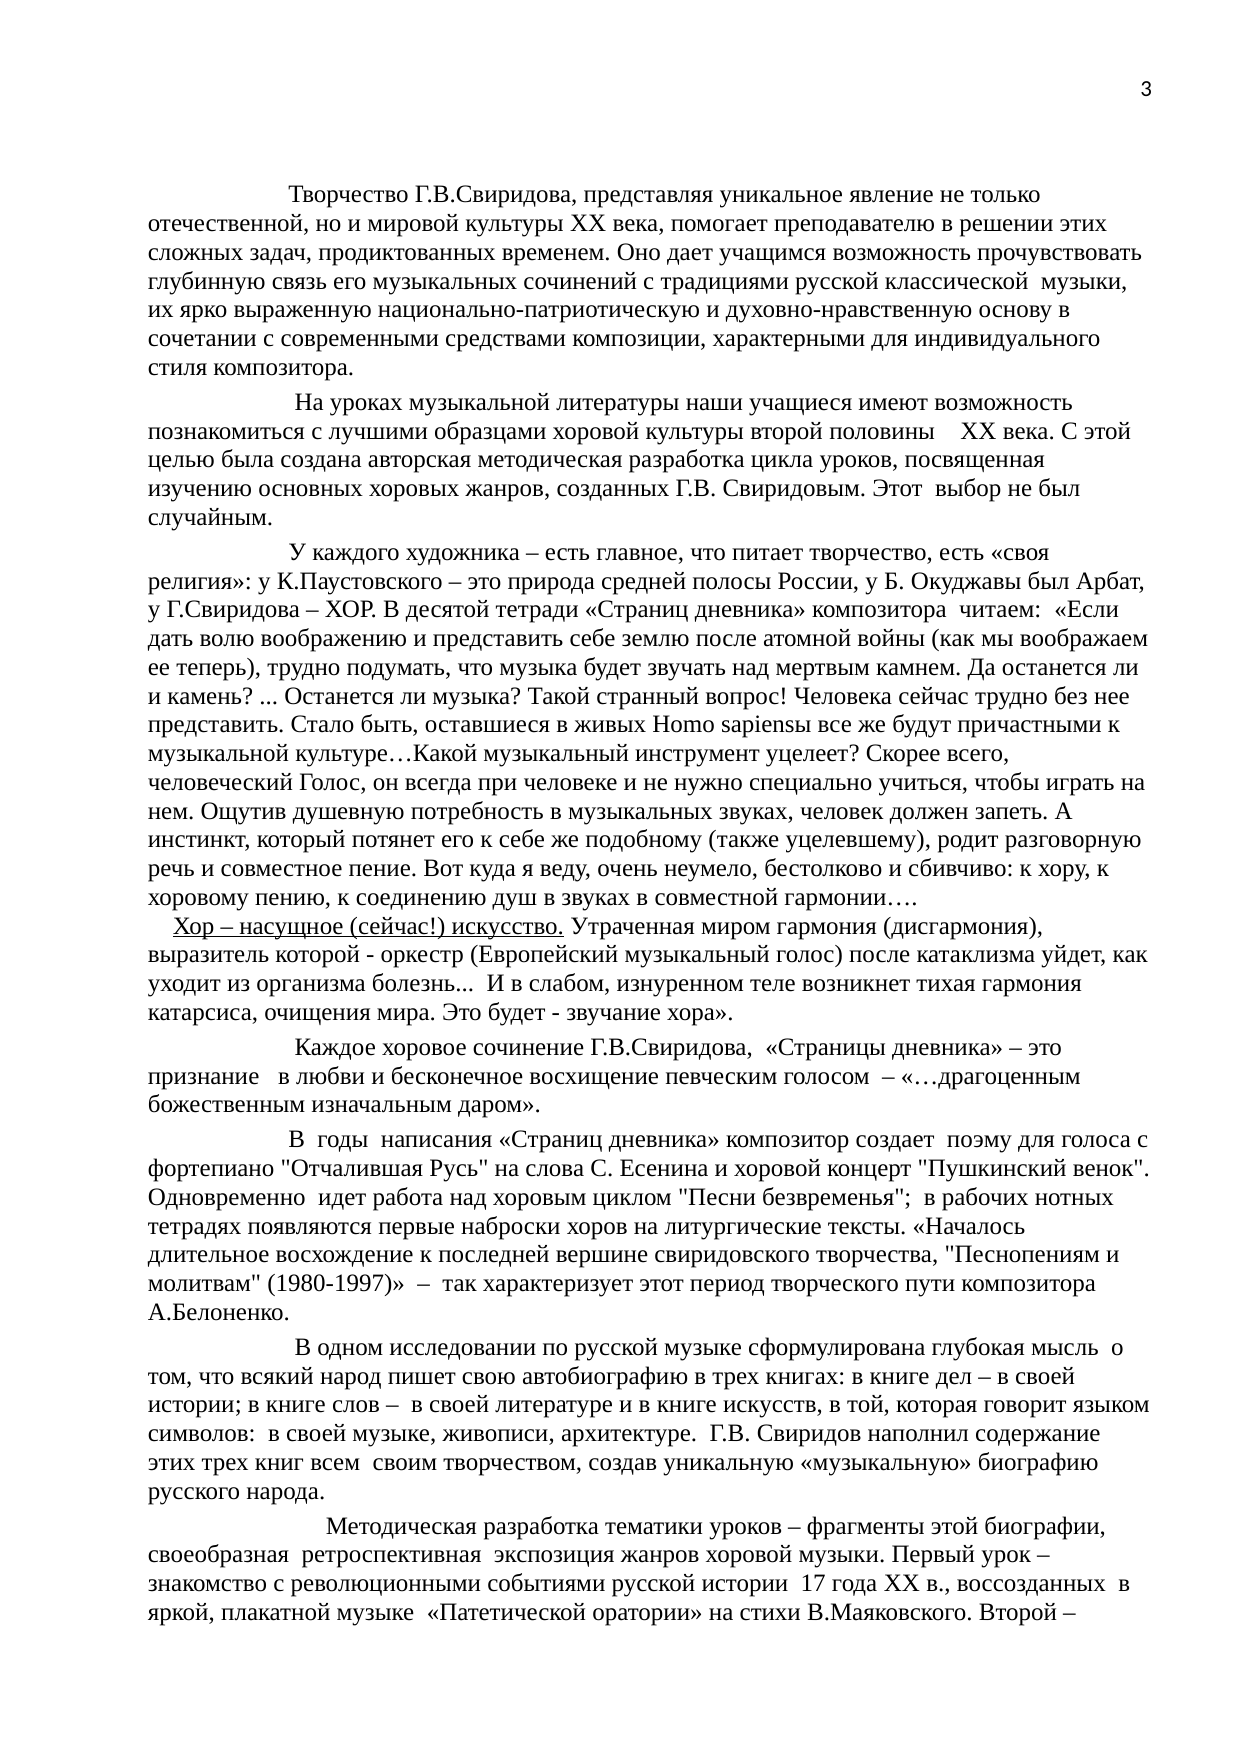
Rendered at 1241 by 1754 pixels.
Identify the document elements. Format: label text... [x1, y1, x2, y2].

text У каждого художника – есть главное, что питает творчество, есть «своя религия»: у К.Паустовского – это природа средней полосы России, у Б. Окуджавы был Арбат, у Г.Свиридова – ХОР. В десятой тетради «Страниц дневника» композитора читаем: «Если дать волю воображению и представить себе землю после атомной войны (как мы воображаем ее теперь), трудно подумать, что музыка будет звучать над мертвым камнем. Да останется ли и камень? ... Останется ли музыка? Такой странный вопрос! Человека сейчас трудно без нее представить. Стало быть, оставшиеся в живых Нomo sapiensы все же будут причастными к музыкальной культуре…Какой музыкальный инструмент уцелеет? Скорее всего, человеческий Голос, он всегда при человеке и не нужно специально учиться, чтобы играть на нем. Ощутив душевную потребность в музыкальных звуках, человек должен запеть. А инстинкт, который потянет его к себе же подобному (также уцелевшему), родит разговорную речь и совместное пение. Вот куда я веду, очень неумело, бестолково и сбивчиво: к хору, к хоровому пению, к соединению душ в звуках в совместной гармонии…. Хор – насущное (сейчас!) искусство. Утраченная миром гармония (дисгармония), выразитель которой - оркестр (Европейский музыкальный голос) после катаклизма уйдет, как уходит из организма болезнь... И в слабом, изнуренном теле возникнет тихая гармония катарсиса, очищения мира. Это будет - звучание хора». [148, 537, 1152, 1026]
text Каждое хоровое сочинение Г.В.Свиридова, «Страницы дневника» – это признание в любви и бесконечное восхищение певческим голосом – «…драгоценным божественным изначальным даром». [148, 1032, 1152, 1118]
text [148, 1511, 1152, 1626]
text В годы написания «Страниц дневника» композитор создает поэму для голоса с фортепиано "Отчалившая Русь" на слова С. Есенина и хоровой концерт "Пушкинский венок". Одновременно идет работа над хоровым циклом "Песни безвременья"; в рабочих нотных тетрадях появляются первые наброски хоров на литургические тексты. «Началось длительное восхождение к последней вершине свиридовского творчества, "Песнопениям и молитвам" (1980-1997)» – так характеризует этот период творческого пути композитора А.Белоненко. [148, 1124, 1152, 1326]
text В одном исследовании по русской музыке сформулирована глубокая мысль о том, что всякий народ пишет свою автобиографию в трех книгах: в книге дел – в своей истории; в книге слов – в своей литературе и в книге искусств, в той, которая говорит языком символов: в своей музыке, живописи, архитектуре. Г.В. Свиридов наполнил содержание этих трех книг всем своим творчеством, создав уникальную «музыкальную» биографию русского народа. [148, 1332, 1152, 1504]
text На уроках музыкальной литературы наши учащиеся имеют возможность познакомиться с лучшими образцами хоровой культуры второй половины XX века. С этой целью была создана авторская методическая разработка цикла уроков, посвященная изучению основных хоровых жанров, созданных Г.В. Свиридовым. Этот выбор не был случайным. [148, 387, 1152, 531]
text Творчество Г.В.Свиридова, представляя уникальное явление не только отечественной, но и мировой культуры XX века, помогает преподавателю в решении этих сложных задач, продиктованных временем. Оно дает учащимся возможность прочувствовать глубинную связь его музыкальных сочинений с традициями русской классической музыки, их ярко выраженную национально-патриотическую и духовно-нравственную основу в сочетании с современными средствами композиции, характерными для индивидуального стиля композитора. [148, 179, 1152, 381]
